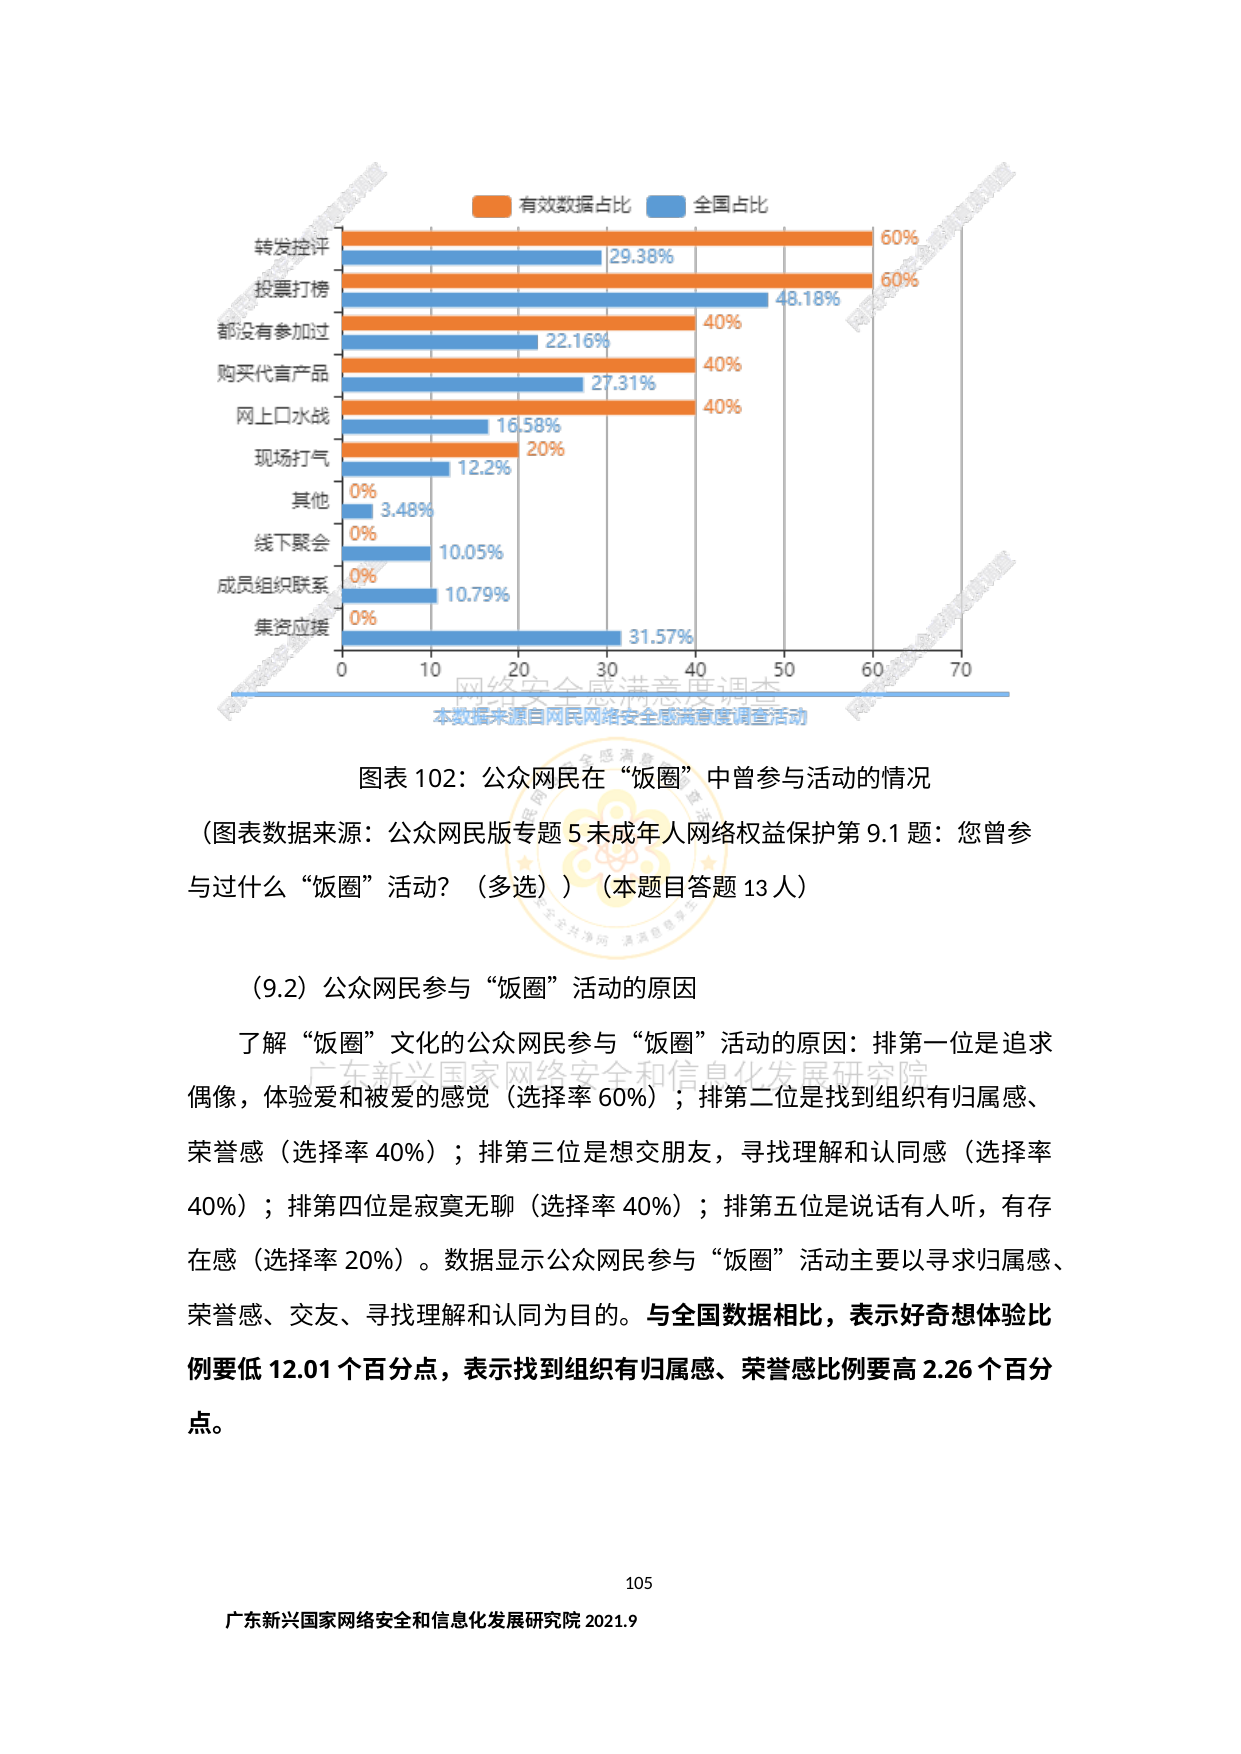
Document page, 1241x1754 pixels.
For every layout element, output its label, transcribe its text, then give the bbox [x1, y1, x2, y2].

text （图表数据来源：公众网民版专题5未成年人网络权益保护第9.1题：您曾参与过什么“饭圈”活动？（多选））（本题目答题13人） [187, 813, 1053, 904]
text （9.2）公众网民参与“饭圈”活动的原因 [187, 969, 1053, 1005]
picture [202, 150, 1039, 744]
text 了解“饭圈”文化的公众网民参与“饭圈”活动的原因：排第一位是追求偶像，体验爱和被爱的感觉（选择率60%）；排第二位是找到组织有归属感、荣誉感（选择率40%）；排第三位是想交朋友，寻找理解和认同感（选择率40%）；排第四位是寂寞无聊（选择率40%）；排第五位是说话有人听，有存在感（选择率20%）。数据显示公众网民参与“饭圈”活动主要以寻求归属感、荣誉感、交友、寻找理解和认同为目的。与全国数据相比，表示好奇想体验比例要低12.01个百分点，表示找到组织有归属感、荣誉感比例要高2.26个百分点。 [187, 1023, 1053, 1440]
text 图表102：公众网民在“饭圈”中曾参与活动的情况 [187, 759, 1053, 795]
